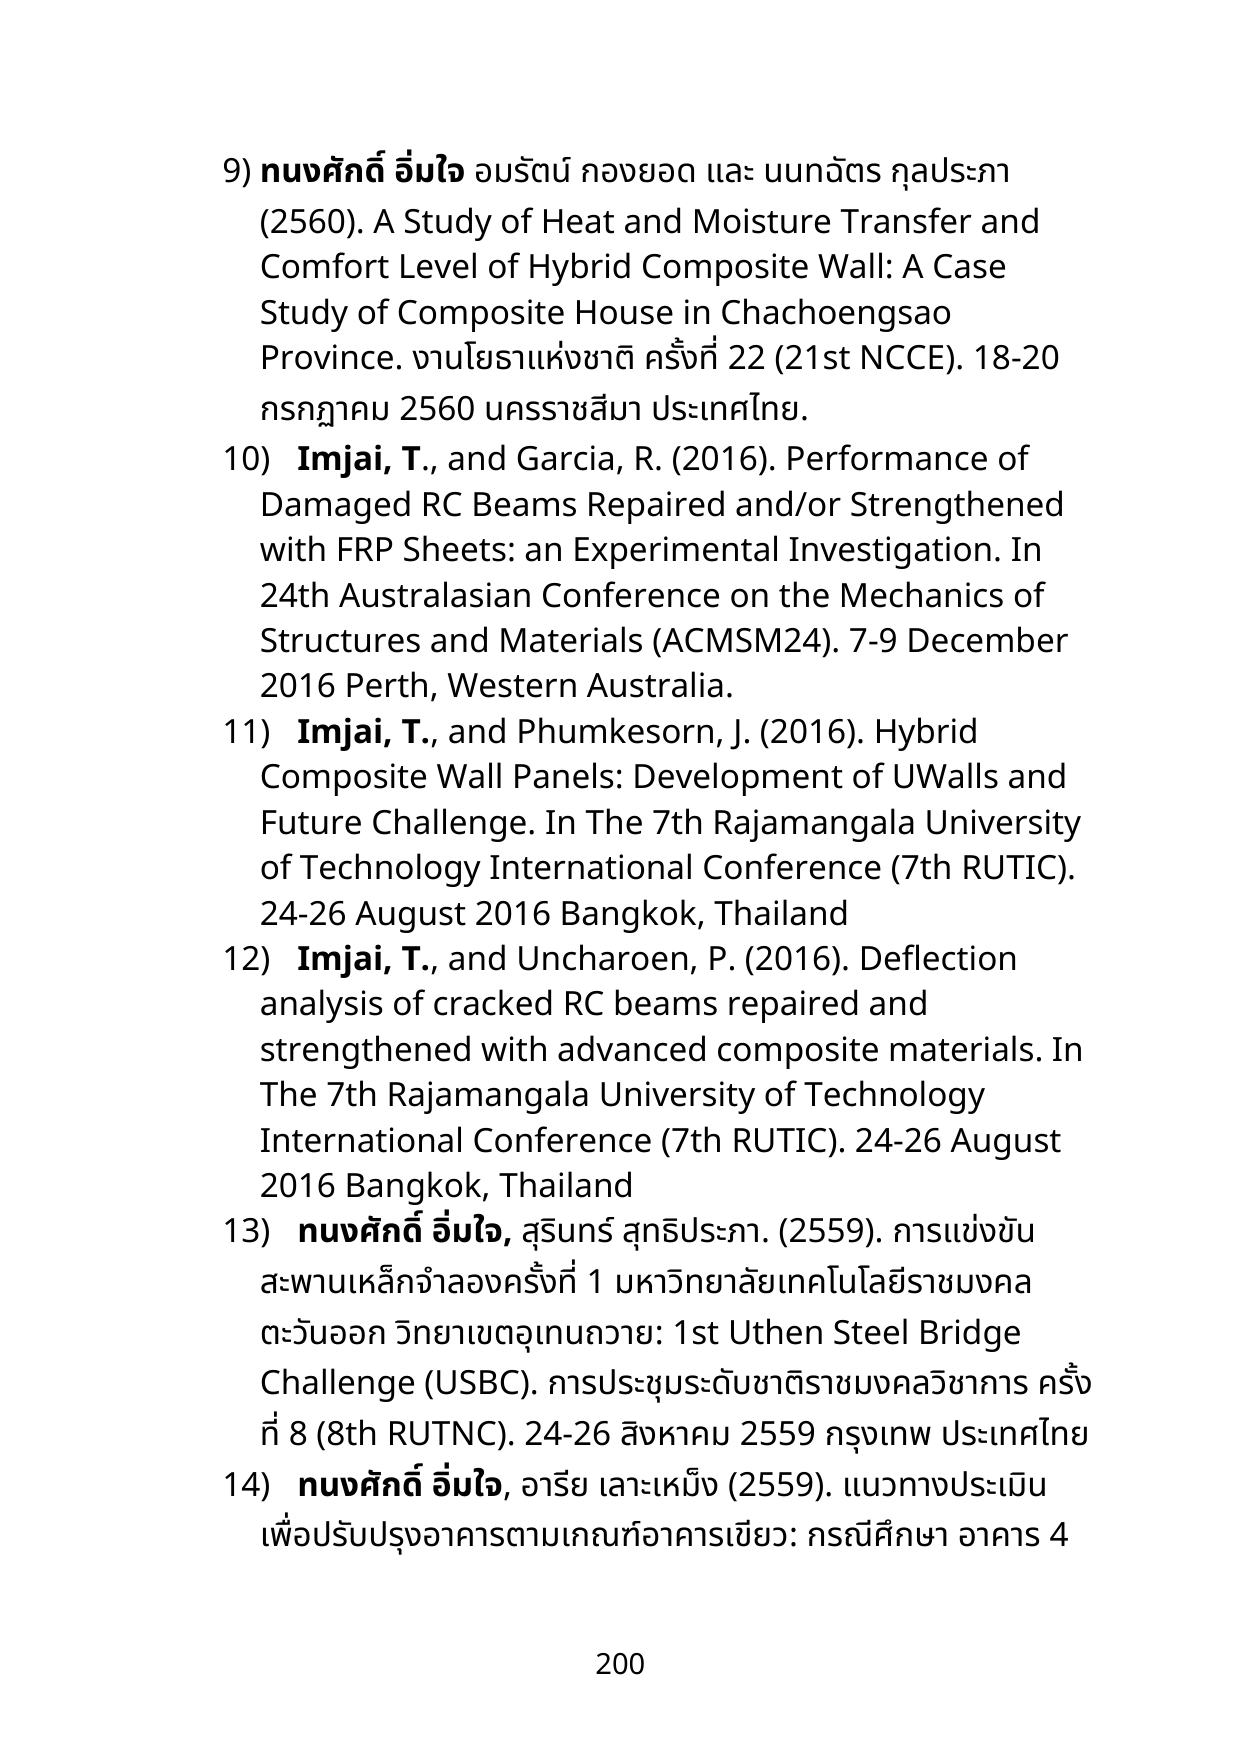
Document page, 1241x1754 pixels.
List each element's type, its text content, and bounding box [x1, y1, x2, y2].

list Imjai, T., and Phumkesorn, J. (2016). Hybrid Composite Wall Panels: Development of UWalls and Future Challenge. In The 7th Rajamangala University of Technology International Conference (7th RUTIC). 24-26 August 2016 Bangkok, Thailand [222, 708, 1093, 935]
list Imjai, T., and Garcia, R. (2016). Performance of Damaged RC Beams Repaired and/or Strengthened with FRP Sheets: an Experimental Investigation. In 24th Australasian Conference on the Mechanics of Structures and Materials (ACMSM24). 7-9 December 2016 Perth, Western Australia. [222, 435, 1093, 708]
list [222, 1460, 1093, 1562]
list Imjai, T., and Uncharoen, P. (2016). Deflection analysis of cracked RC beams repaired and strengthened with advanced composite materials. In The 7th Rajamangala University of Technology International Conference (7th RUTIC). 24-26 August 2016 Bangkok, Thailand [222, 935, 1093, 1207]
list ทนงศักดิ์ อิ่มใจ อมรัตน์ กองยอด และ นนทฉัตร กุลประภา (2560). A Study of Heat and Moisture Transfer and Comfort Level of Hybrid Composite Wall: A Case Study of Composite House in Chachoengsao Province. งานโยธาแห่งชาติ ครั้งที่ 22 (21st NCCE). 18-20 กรกฏาคม 2560 นครราชสีมา ประเทศไทย. [222, 147, 1093, 435]
list ทนงศักดิ์ อิ่มใจ, สุรินทร์ สุทธิประภา. (2559). การแข่งขันสะพานเหล็กจำลองครั้งที่ 1 มหาวิทยาลัยเทคโนโลยีราชมงคลตะวันออก วิทยาเขตอุเทนถวาย: 1st Uthen Steel Bridge Challenge (USBC). การประชุมระดับชาติราชมงคลวิชาการ ครั้งที่ 8 (8th RUTNC). 24-26 สิงหาคม 2559 กรุงเทพ ประเทศไทย [222, 1207, 1093, 1460]
